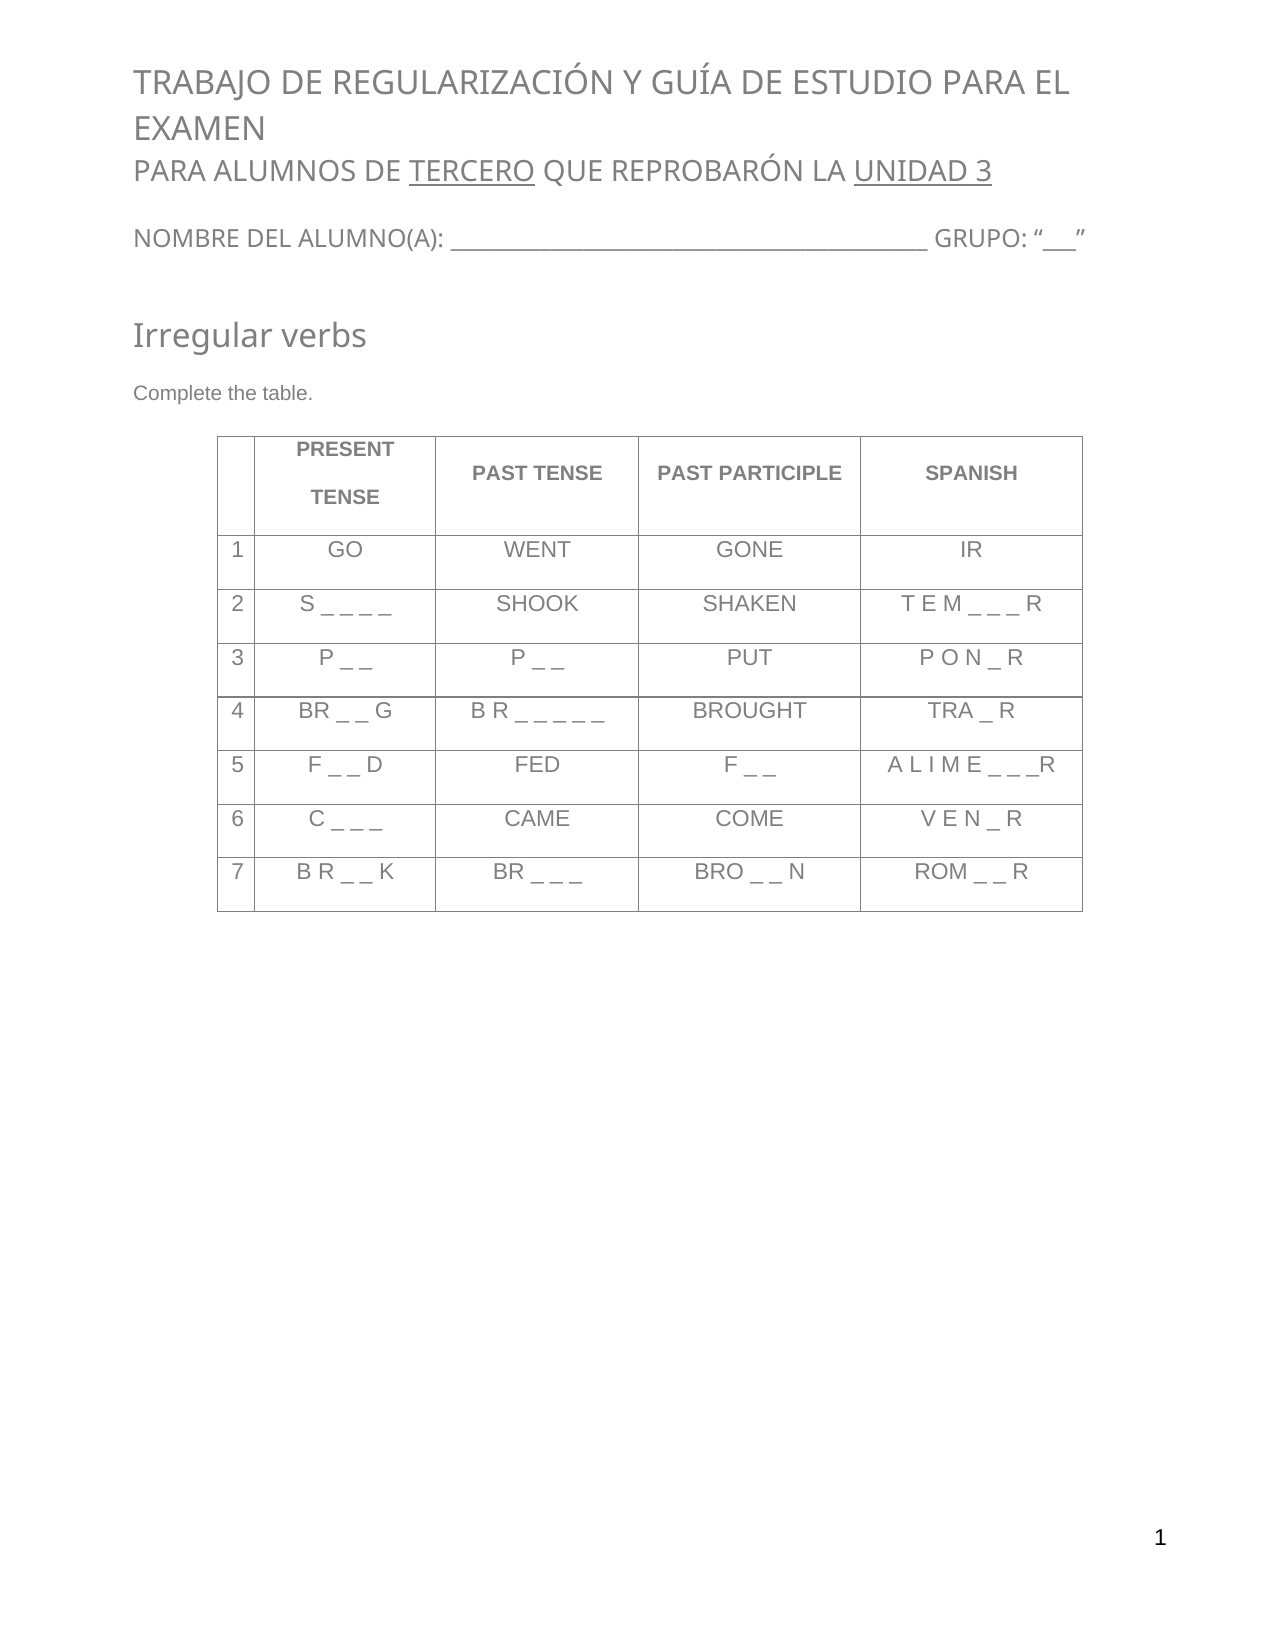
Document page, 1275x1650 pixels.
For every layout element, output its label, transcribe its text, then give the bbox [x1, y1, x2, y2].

table_cell TRA _ R [861, 698, 1082, 750]
table_cell B R _ _ _ _ _ [436, 698, 638, 750]
table_cell T E M _ _ _ R [861, 590, 1082, 643]
table_cell 4 [218, 698, 254, 750]
table_cell GONE [639, 536, 860, 589]
table_cell BROUGHT [639, 698, 860, 750]
table_cell P _ _ [255, 644, 435, 696]
table_header PRESENT TENSE [255, 437, 435, 535]
table_header Irregular verbs [122, 312, 694, 357]
table_cell P O N _ R [861, 644, 1082, 696]
table_cell C _ _ _ [255, 805, 435, 857]
text TRABAJO DE REGULARIZACIÓN Y GUÍA DE ESTUDIO PARA EL EXAMEN [133, 59, 1167, 150]
table_cell CAME [436, 805, 638, 857]
table_cell SHOOK [436, 590, 638, 643]
text NOMBRE DEL ALUMNO(A): ___________________________________________ GRUPO: “___” [133, 221, 1167, 255]
table_cell 3 [218, 644, 254, 696]
table_cell FED [436, 751, 638, 804]
table_cell S _ _ _ _ [255, 590, 435, 643]
table_cell B R _ _ K [255, 858, 435, 911]
table_cell SHAKEN [639, 590, 860, 643]
table_cell 6 [218, 805, 254, 857]
table_cell IR [861, 536, 1082, 589]
table_cell P _ _ [436, 644, 638, 696]
table_cell PUT [639, 644, 860, 696]
table_cell BRO _ _ N [639, 858, 860, 911]
table_header [218, 437, 254, 535]
table_header PAST TENSE [436, 437, 638, 535]
table_cell ROM _ _ R [861, 858, 1082, 911]
table_cell 7 [218, 858, 254, 911]
table_cell F _ _ [639, 751, 860, 804]
table_cell 1 [218, 536, 254, 589]
table_cell A L I M E _ _ _R [861, 751, 1082, 804]
table_cell BR _ _ _ [436, 858, 638, 911]
text PARA ALUMNOS DE TERCERO QUE REPROBARÓN LA UNIDAD 3 [133, 150, 1167, 190]
table_header PAST PARTICIPLE [639, 437, 860, 535]
text Complete the table. [133, 381, 1167, 405]
table_cell F _ _ D [255, 751, 435, 804]
table_cell BR _ _ G [255, 698, 435, 750]
table_cell 2 [218, 590, 254, 643]
table_cell COME [639, 805, 860, 857]
table_cell GO [255, 536, 435, 589]
table_cell WENT [436, 536, 638, 589]
table_header SPANISH [861, 437, 1082, 535]
table_cell V E N _ R [861, 805, 1082, 857]
table_cell 5 [218, 751, 254, 804]
